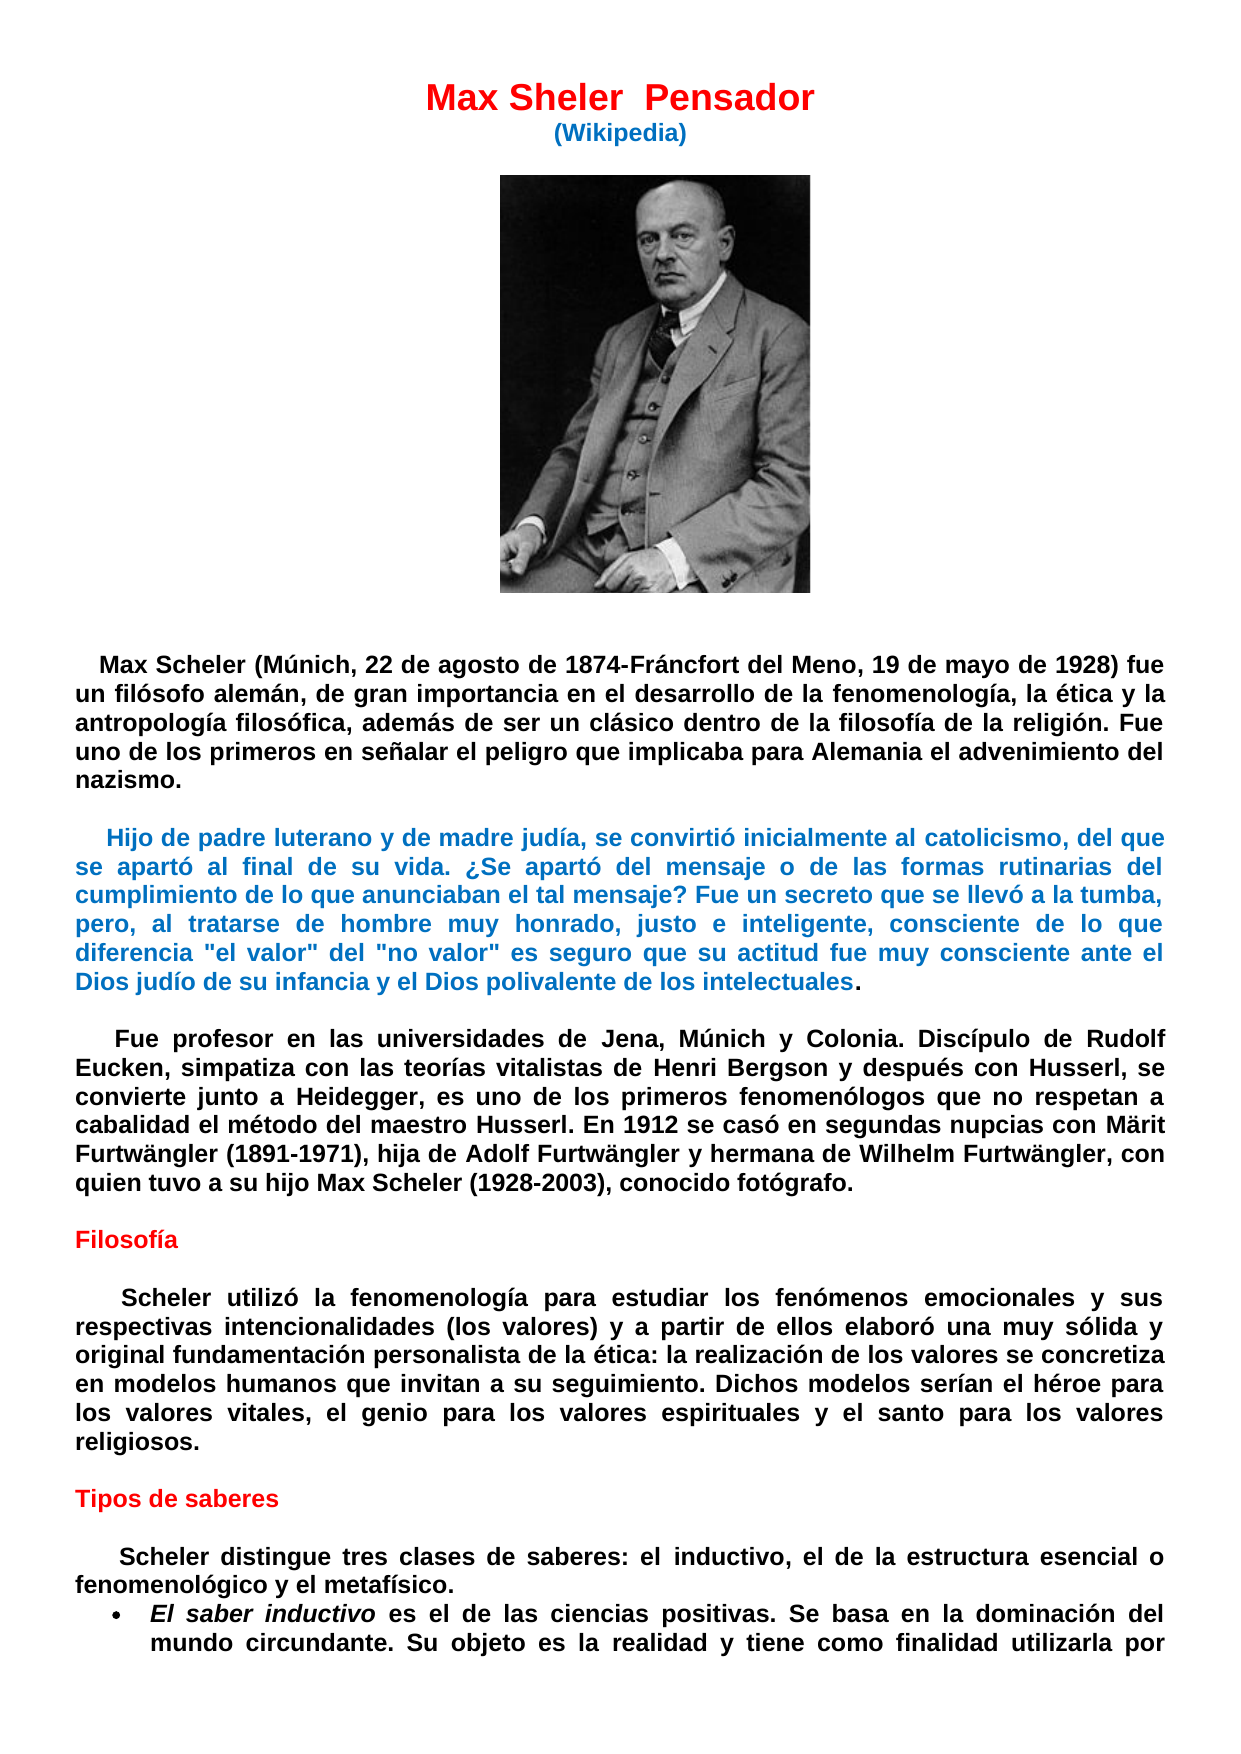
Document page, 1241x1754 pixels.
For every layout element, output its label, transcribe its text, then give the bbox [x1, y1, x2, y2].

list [112, 1599, 1165, 1657]
text (Wikipedia) [75, 118, 1165, 147]
text Scheler utilizó la fenomenología para estudiar los fenómenos emocionales y sus respectivas intencionalidades (los valores) y a partir de ellos elaboró una muy sólida y original fundamentación personalista de la ética: la realización de los valores se concretiza en modelos humanos que invitan a su seguimiento. Dichos modelos serían el héroe para los valores vitales, el genio para los valores espirituales y el santo para los valores religiosos. [75, 1283, 1165, 1455]
text Max Sheler Pensador [75, 75, 1165, 118]
text Scheler distingue tres clases de saberes: el inductivo, el de la estructura esencial o fenomenológico y el metafísico. [75, 1542, 1165, 1599]
text Hijo de padre luterano y de madre judía, se convirtió inicialmente al catolicismo, del que se apartó al final de su vida. ¿Se apartó del mensaje o de las formas rutinarias del cumplimiento de lo que anunciaban el tal mensaje? Fue un secreto que se llevó a la tumba, pero, al tratarse de hombre muy honrado, justo e inteligente, consciente de lo que diferencia "el valor" del "no valor" es seguro que su actitud fue muy consciente ante el Dios judío de su infancia y el Dios polivalente de los intelectuales. [75, 823, 1165, 995]
picture [500, 175, 811, 593]
subtitle Tipos de saberes [75, 1484, 1165, 1513]
subtitle Filosofía [75, 1225, 1165, 1254]
text Fue profesor en las universidades de Jena, Múnich y Colonia. Discípulo de Rudolf Eucken, simpatiza con las teorías vitalistas de Henri Bergson y después con Husserl, se convierte junto a Heidegger, es uno de los primeros fenomenólogos que no respetan a cabalidad el método del maestro Husserl. En 1912 se casó en segundas nupcias con Märit Furtwängler (1891-1971), hija de Adolf Furtwängler y hermana de Wilhelm Furtwängler, con quien tuvo a su hijo Max Scheler (1928-2003), conocido fotógrafo. [75, 1024, 1165, 1197]
text Max Scheler (Múnich, 22 de agosto de 1874-Fráncfort del Meno, 19 de mayo de 1928) fue un filósofo alemán, de gran importancia en el desarrollo de la fenomenología, la ética y la antropología filosófica, además de ser un clásico dentro de la filosofía de la religión. Fue uno de los primeros en señalar el peligro que implicaba para Alemania el advenimiento del nazismo. [75, 650, 1165, 794]
